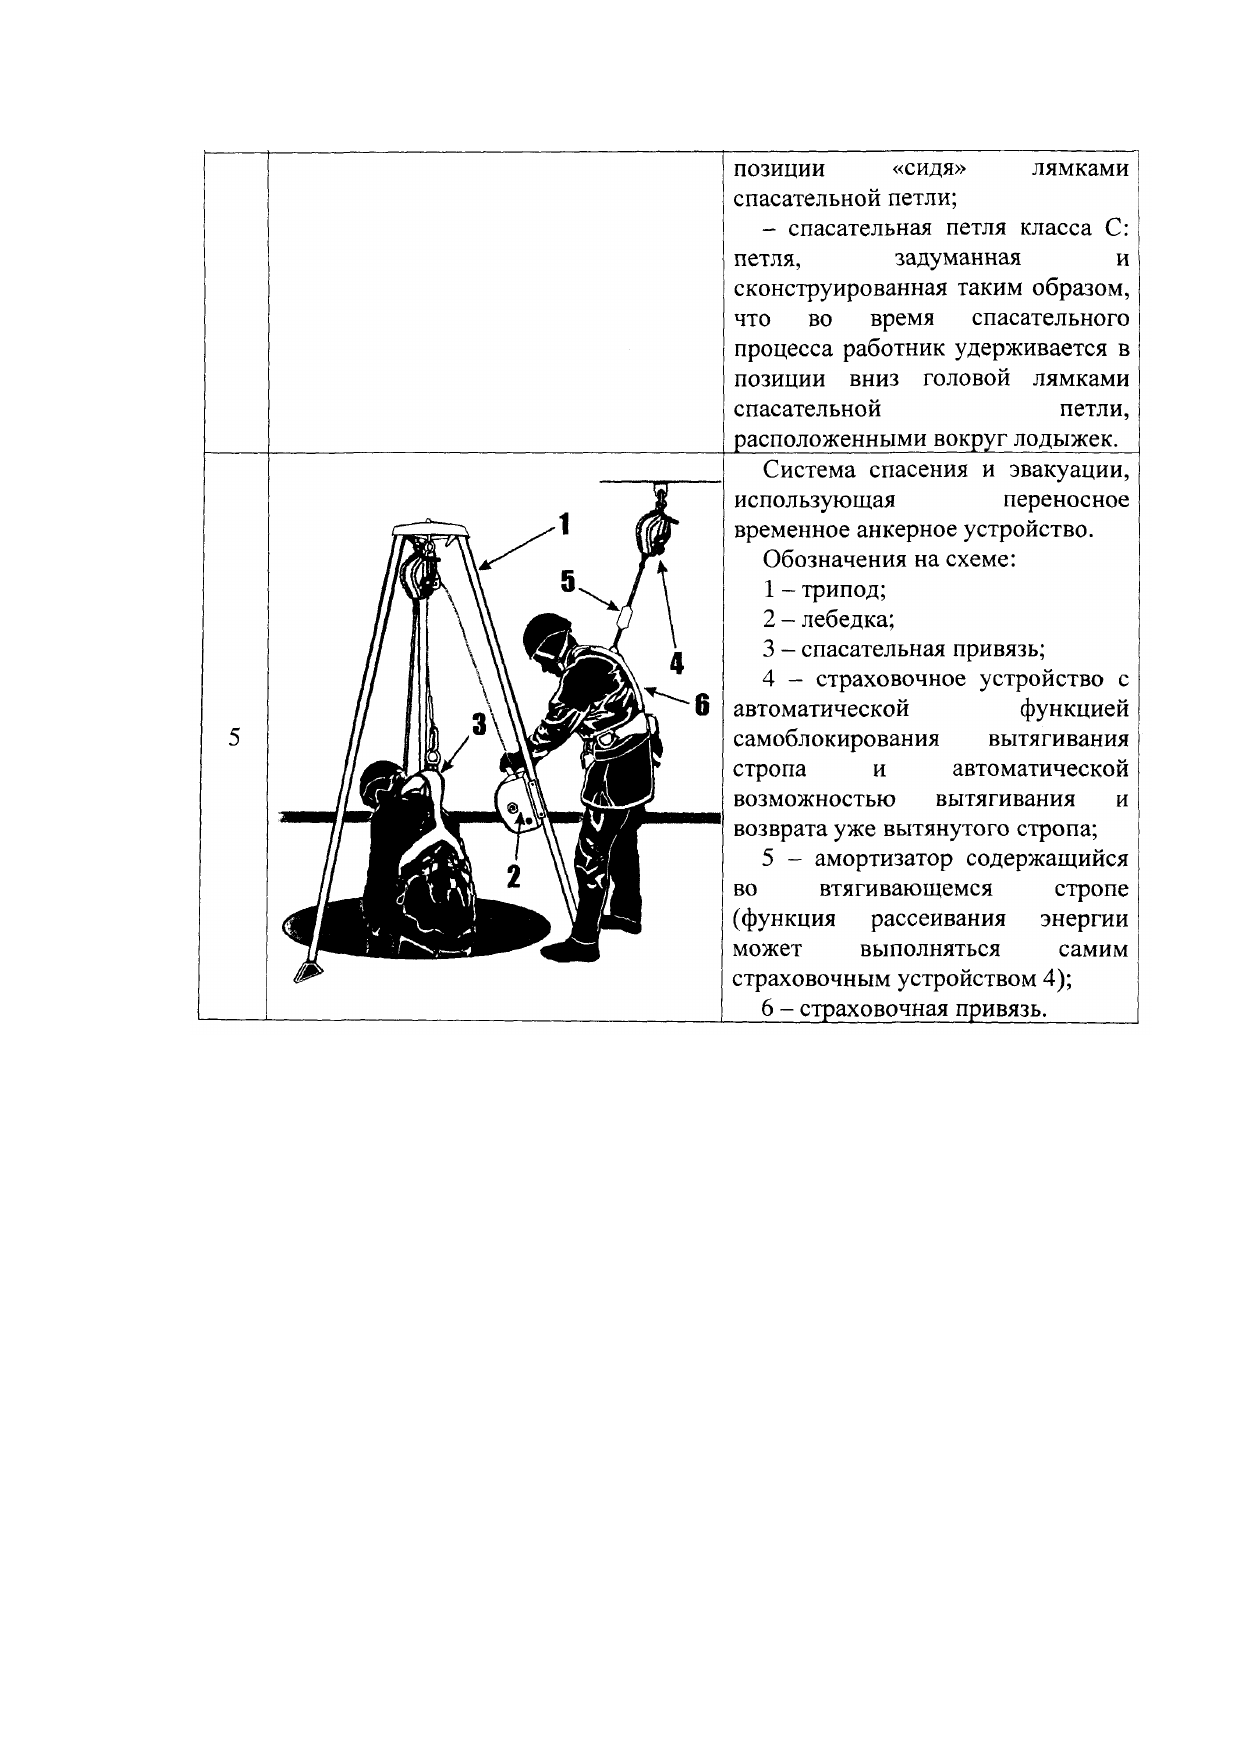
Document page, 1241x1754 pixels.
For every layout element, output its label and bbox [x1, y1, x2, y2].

picture [189, 150, 1153, 1035]
